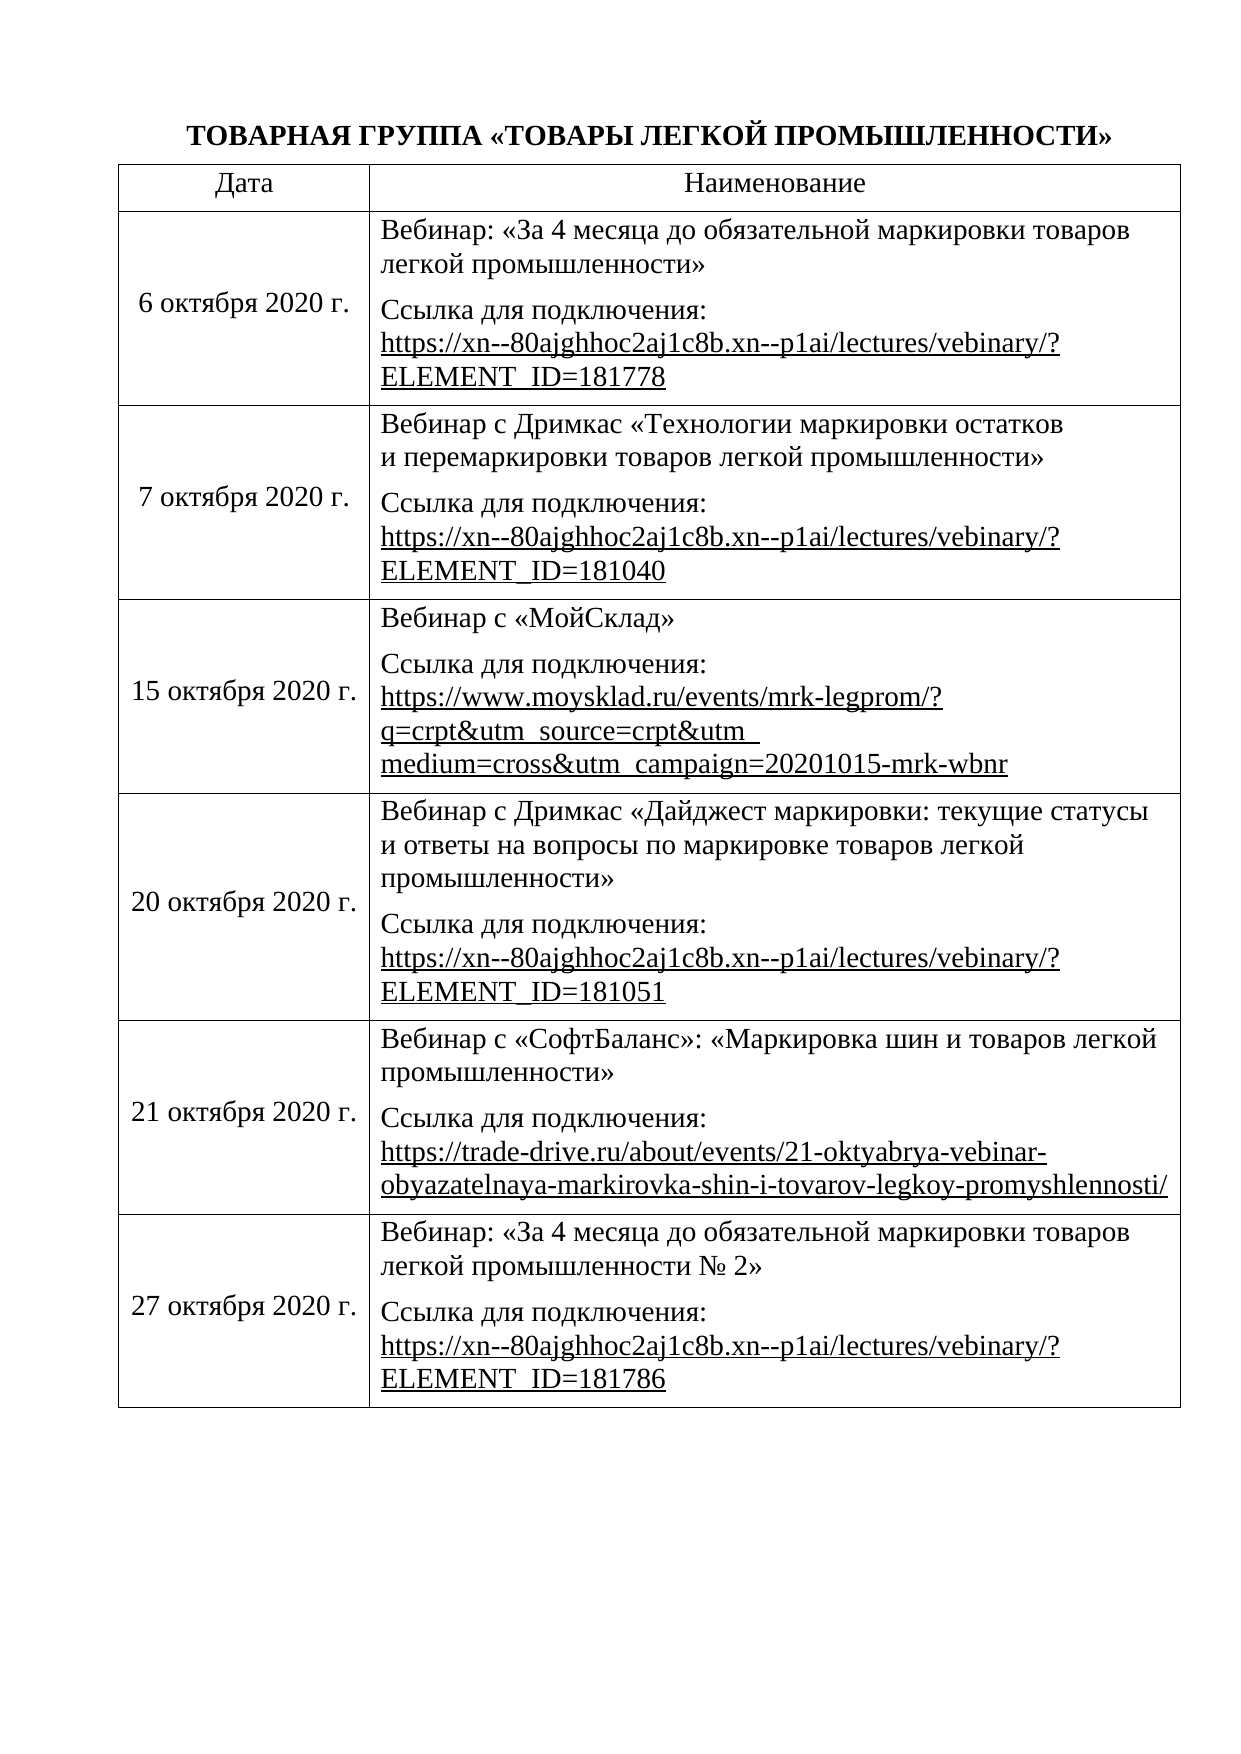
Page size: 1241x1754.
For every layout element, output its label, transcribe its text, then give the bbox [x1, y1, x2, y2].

table_cell Вебинар: «За 4 месяца до обязательной маркировки товаров легкой промышленности» Ссылка для подключения: https://xn--80ajghhoc2aj1c8b.xn--p1ai/lectures/vebinary/?ELEMENT_ID=181778 [370, 212, 1180, 405]
table_cell 20 октября 2020 г. [119, 794, 369, 1020]
table_header Дата [119, 165, 369, 211]
table_cell 27 октября 2020 г. [119, 1215, 369, 1407]
subtitle ТОВАРНАЯ ГРУППА «ТОВАРЫ ЛЕГКОЙ ПРОМЫШЛЕННОСТИ» [118, 118, 1181, 152]
table_cell Вебинар: «За 4 месяца до обязательной маркировки товаров легкой промышленности № 2» Ссылка для подключения: https://xn--80ajghhoc2aj1c8b.xn--p1ai/lectures/vebinary/?ELEMENT_ID=181786 [370, 1215, 1180, 1407]
table_cell 15 октября 2020 г. [119, 600, 369, 792]
table_cell Вебинар с Дримкас «Дайджест маркировки: текущие статусы и ответы на вопросы по маркировке товаров легкой промышленности» Ссылка для подключения: https://xn--80ajghhoc2aj1c8b.xn--p1ai/lectures/vebinary/?ELEMENT_ID=181051 [370, 794, 1180, 1020]
table_cell Вебинар с Дримкас «Технологии маркировки остатков и перемаркировки товаров легкой промышленности» Ссылка для подключения: https://xn--80ajghhoc2aj1c8b.xn--p1ai/lectures/vebinary/?ELEMENT_ID=181040 [370, 406, 1180, 599]
table_header Наименование [370, 165, 1180, 211]
table_cell Вебинар с «СофтБаланс»: «Маркировка шин и товаров легкой промышленности» Ссылка для подключения: https://trade-drive.ru/about/events/21-oktyabrya-vebinar-obyazatelnaya-markirovka-shin-i-tovarov-legkoy-promyshlennosti/ [370, 1021, 1180, 1213]
table_cell 21 октября 2020 г. [119, 1021, 369, 1213]
table_cell 6 октября 2020 г. [119, 212, 369, 405]
table_cell 7 октября 2020 г. [119, 406, 369, 599]
table_cell Вебинар с «МойСклад» Ссылка для подключения: https://www.moysklad.ru/events/mrk-legprom/?q=crpt&utm_source=crpt&utm_ medium=cross&utm_campaign=20201015-mrk-wbnr [370, 600, 1180, 792]
